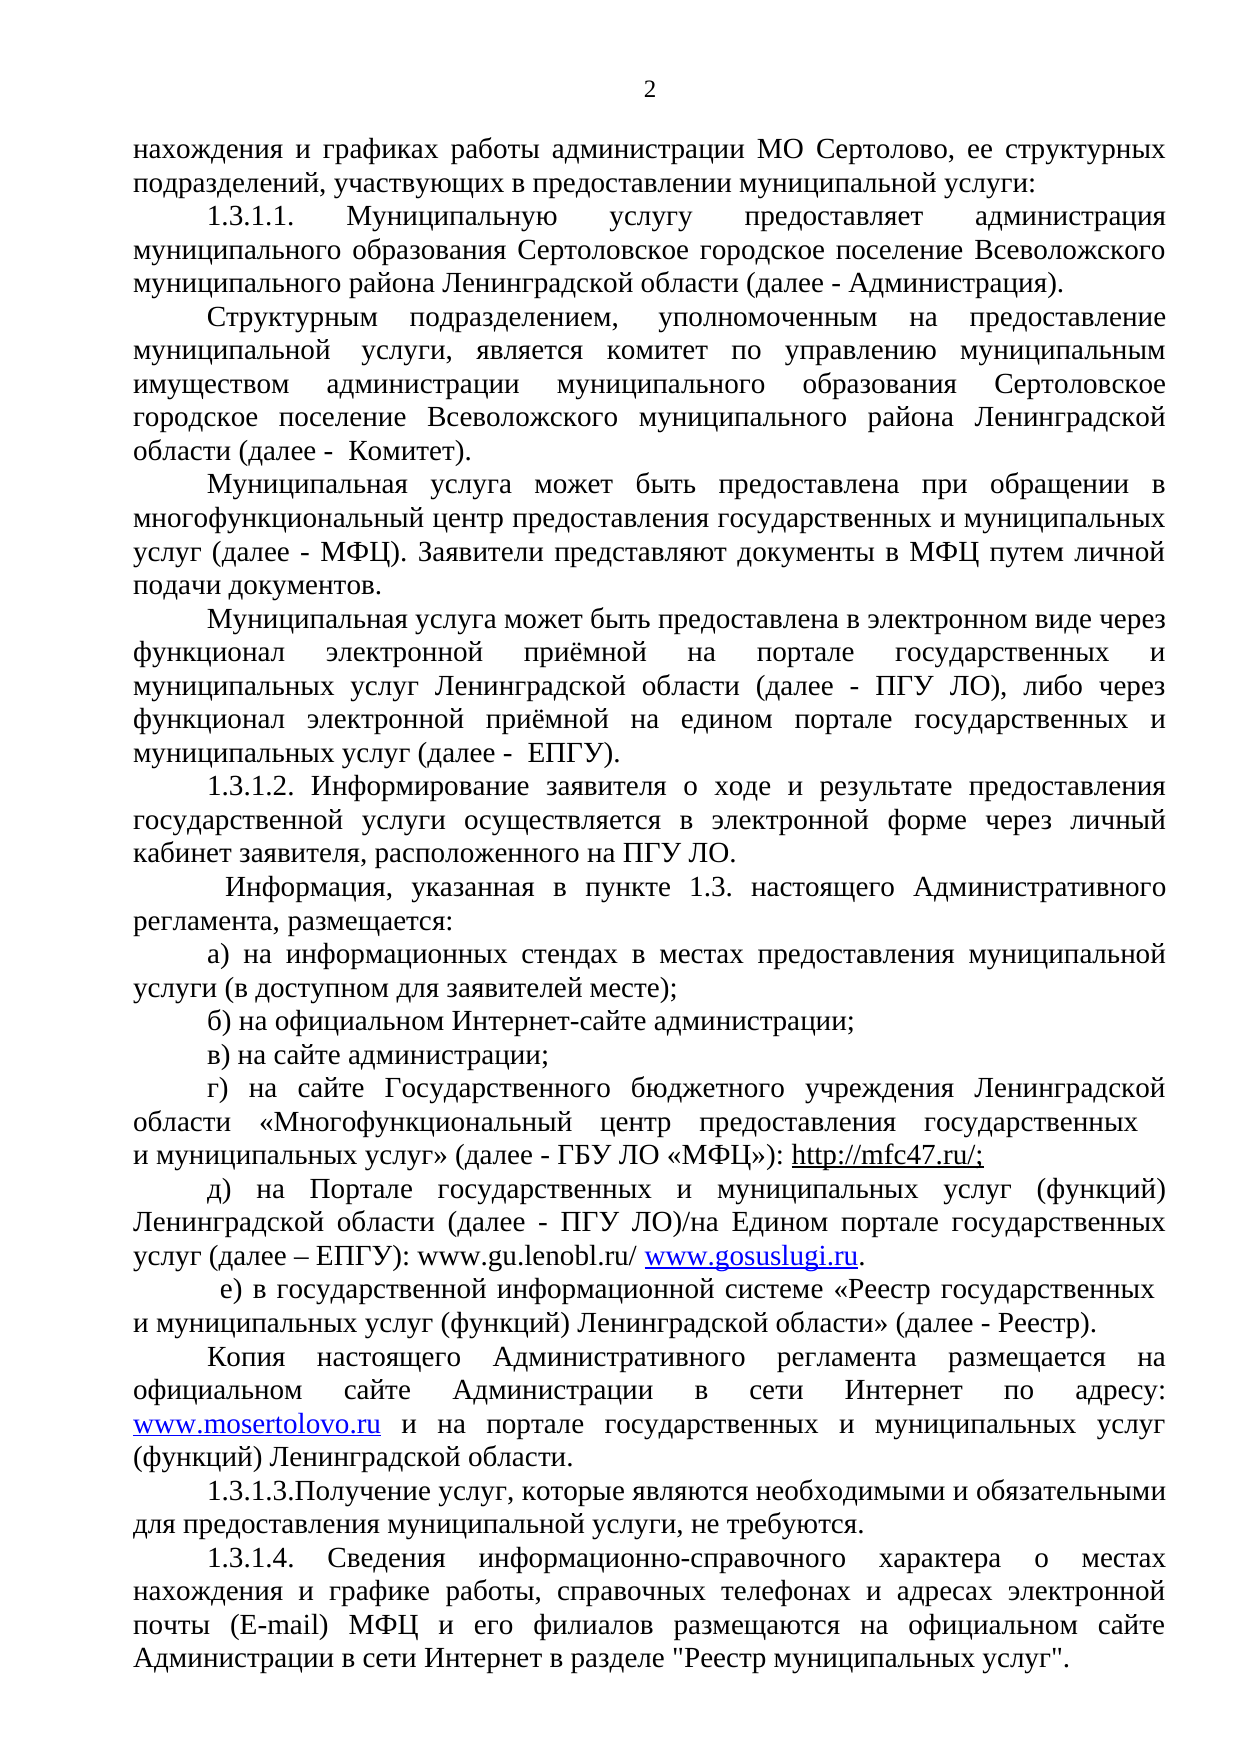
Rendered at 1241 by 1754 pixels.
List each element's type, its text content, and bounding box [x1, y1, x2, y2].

text Копия настоящего Административного регламента размещается на официальном сайте Администрации в сети Интернет по адресу: www.mosertolovo.ru и на портале государственных и муниципальных услуг (функций) Ленинградской области. [133, 1339, 1167, 1473]
list в) на сайте администрации; [133, 1037, 1167, 1070]
list д) на Портале государственных и муниципальных услуг (функций) Ленинградской области (далее - ПГУ ЛО)/на Едином портале государственных услуг (далее – ЕПГУ): www.gu.lenobl.ru/ www.gosuslugi.ru. [133, 1171, 1167, 1272]
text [133, 131, 1167, 198]
text 1.3.1.1. Муниципальную услугу предоставляет администрация муниципального образования Сертоловское городское поселение Всеволожского муниципального района Ленинградской области (далее - Администрация). [133, 198, 1167, 299]
text Информация, указанная в пункте 1.3. настоящего Административного регламента, размещается: [133, 869, 1167, 936]
list б) на официальном Интернет-сайте администрации; [133, 1003, 1167, 1037]
text Муниципальная услуга может быть предоставлена при обращении в многофункциональный центр предоставления государственных и муниципальных услуг (далее - МФЦ). Заявители представляют документы в МФЦ путем личной подачи документов. [133, 467, 1167, 601]
text 1.3.1.3.Получение услуг, которые являются необходимыми и обязательными для предоставления муниципальной услуги, не требуются. [133, 1473, 1167, 1540]
text Структурным подразделением, уполномоченным на предоставление муниципальной услуги, является комитет по управлению муниципальным имуществом администрации муниципального образования Сертоловское городское поселение Всеволожского муниципального района Ленинградской области (далее - Комитет). [133, 299, 1167, 467]
text 1.3.1.2. Информирование заявителя о ходе и результате предоставления государственной услуги осуществляется в электронной форме через личный кабинет заявителя, расположенного на ПГУ ЛО. [133, 768, 1167, 869]
list г) на сайте Государственного бюджетного учреждения Ленинградской области «Многофункциональный центр предоставления государственных и муниципальных услуг» (далее - ГБУ ЛО «МФЦ»): http://mfc47.ru/; [133, 1070, 1167, 1171]
text 1.3.1.4. Сведения информационно-справочного характера о местах нахождения и графике работы, справочных телефонах и адресах электронной почты (E-mail) МФЦ и его филиалов размещаются на официальном сайте Администрации в сети Интернет в разделе "Реестр муниципальных услуг". [133, 1540, 1167, 1674]
list а) на информационных стендах в местах предоставления муниципальной услуги (в доступном для заявителей месте); [133, 936, 1167, 1003]
text е) в государственной информационной системе «Реестр государственных и муниципальных услуг (функций) Ленинградской области» (далее - Реестр). [133, 1272, 1167, 1339]
text Муниципальная услуга может быть предоставлена в электронном виде через функционал электронной приёмной на портале государственных и муниципальных услуг Ленинградской области (далее - ПГУ ЛО), либо через функционал электронной приёмной на едином портале государственных и муниципальных услуг (далее - ЕПГУ). [133, 601, 1167, 768]
